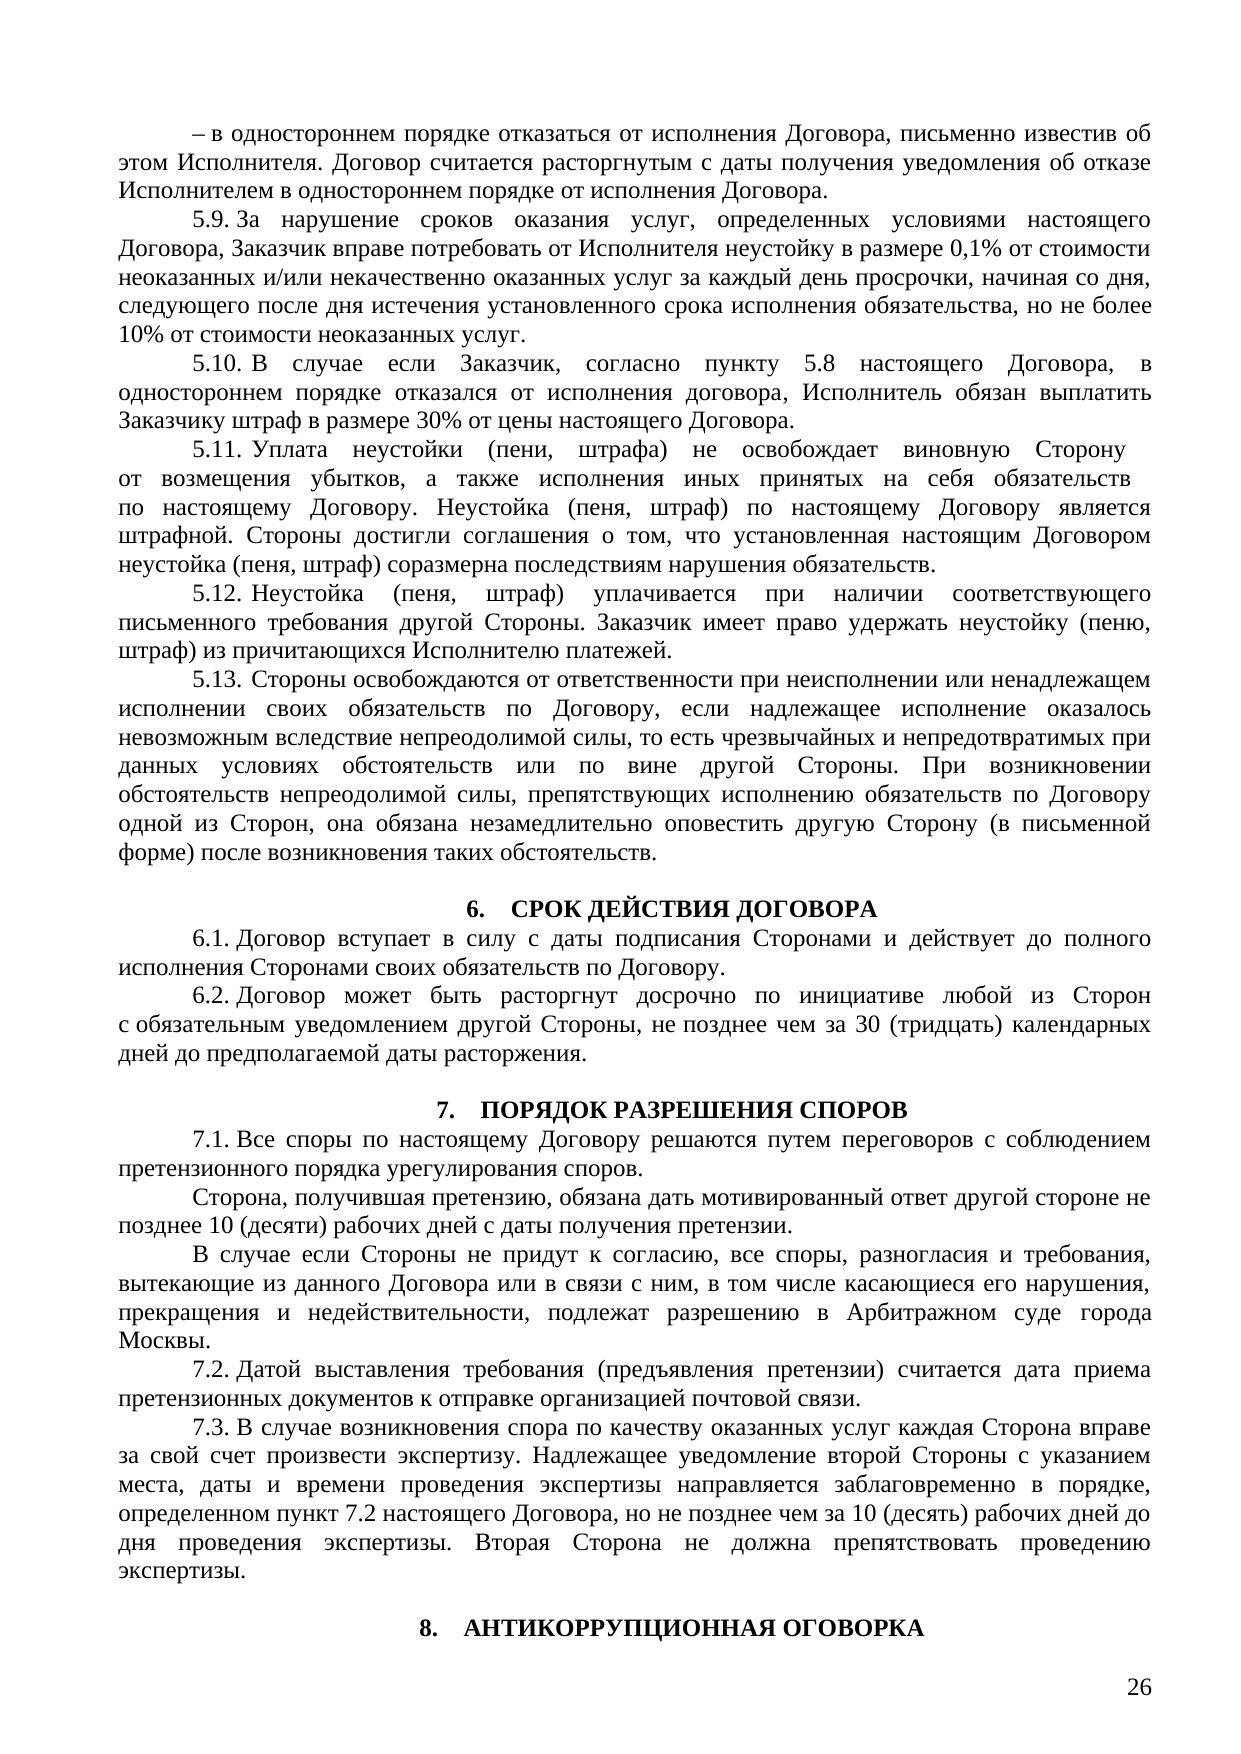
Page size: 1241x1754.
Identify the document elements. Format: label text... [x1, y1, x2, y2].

list ПОРЯДОК РАЗРЕШЕНИЯ СПОРОВ [118, 1096, 1152, 1124]
list В случае если Заказчик, согласно пункту 5.8 настоящего Договора, в одностороннем порядке отказался от исполнения договора, Исполнитель обязан выплатить Заказчику штраф в размере 30% от цены настоящего Договора. [118, 348, 1152, 434]
text – в одностороннем порядке отказаться от исполнения Договора, письменно известив об этом Исполнителя. Договор считается расторгнутым с даты получения уведомления об отказе Исполнителем в одностороннем порядке от исполнения Договора. [118, 118, 1152, 204]
list АНТИКОРРУПЦИОННАЯ ОГОВОРКА [118, 1613, 1152, 1642]
list Договор вступает в силу с даты подписания Сторонами и действует до полного исполнения Сторонами своих обязательств по Договору. [118, 923, 1152, 981]
list В случае возникновения спора по качеству оказанных услуг каждая Сторона вправе за свой счет произвести экспертизу. Надлежащее уведомление второй Стороны с указанием места, даты и времени проведения экспертизы направляется заблаговременно в порядке, определенном пункт 7.2 настоящего Договора, но не позднее чем за 10 (десять) рабочих дней до дня проведения экспертизы. Вторая Сторона не должна препятствовать проведению экспертизы. [118, 1412, 1152, 1584]
list Неустойка (пеня, штраф) уплачивается при наличии соответствующего письменного требования другой Стороны. Заказчик имеет право удержать неустойку (пеню, штраф) из причитающихся Исполнителю платежей. [118, 578, 1152, 664]
text В случае если Стороны не придут к согласию, все споры, разногласия и требования, вытекающие из данного Договора или в связи с ним, в том числе касающиеся его нарушения, прекращения и недействительности, подлежат разрешению в Арбитражном суде города Москвы. [118, 1239, 1152, 1354]
list Уплата неустойки (пени, штрафа) не освобождает виновную Сторону от возмещения убытков, а также исполнения иных принятых на себя обязательств по настоящему Договору. Неустойка (пеня, штраф) по настоящему Договору является штрафной. Стороны достигли соглашения о том, что установленная настоящим Договором неустойка (пеня, штраф) соразмерна последствиям нарушения обязательств. [118, 434, 1152, 578]
list За нарушение сроков оказания услуг, определенных условиями настоящего Договора, Заказчик вправе потребовать от Исполнителя неустойку в размере 0,1% от стоимости неоказанных и/или некачественно оказанных услуг за каждый день просрочки, начиная со дня, следующего после дня истечения установленного срока исполнения обязательства, но не более 10% от стоимости неоказанных услуг. [118, 204, 1152, 348]
list Все споры по настоящему Договору решаются путем переговоров с соблюдением претензионного порядка урегулирования споров. [118, 1124, 1152, 1182]
list Стороны освобождаются от ответственности при неисполнении или ненадлежащем исполнении своих обязательств по Договору, если надлежащее исполнение оказалось невозможным вследствие непреодолимой силы, то есть чрезвычайных и непредотвратимых при данных условиях обстоятельств или по вине другой Стороны. При возникновении обстоятельств непреодолимой силы, препятствующих исполнению обязательств по Договору одной из Сторон, она обязана незамедлительно оповестить другую Сторону (в письменной форме) после возникновения таких обстоятельств. [118, 664, 1152, 866]
text Сторона, получившая претензию, обязана дать мотивированный ответ другой стороне не позднее 10 (десяти) рабочих дней с даты получения претензии. [118, 1182, 1152, 1239]
list Датой выставления требования (предъявления претензии) считается дата приема претензионных документов к отправке организацией почтовой связи. [118, 1354, 1152, 1412]
list Договор может быть расторгнут досрочно по инициативе любой из Сторон с обязательным уведомлением другой Стороны, не позднее чем за 30 (тридцать) календарных дней до предполагаемой даты расторжения. [118, 981, 1152, 1067]
list СРОК ДЕЙСТВИЯ ДОГОВОРА [118, 894, 1152, 923]
